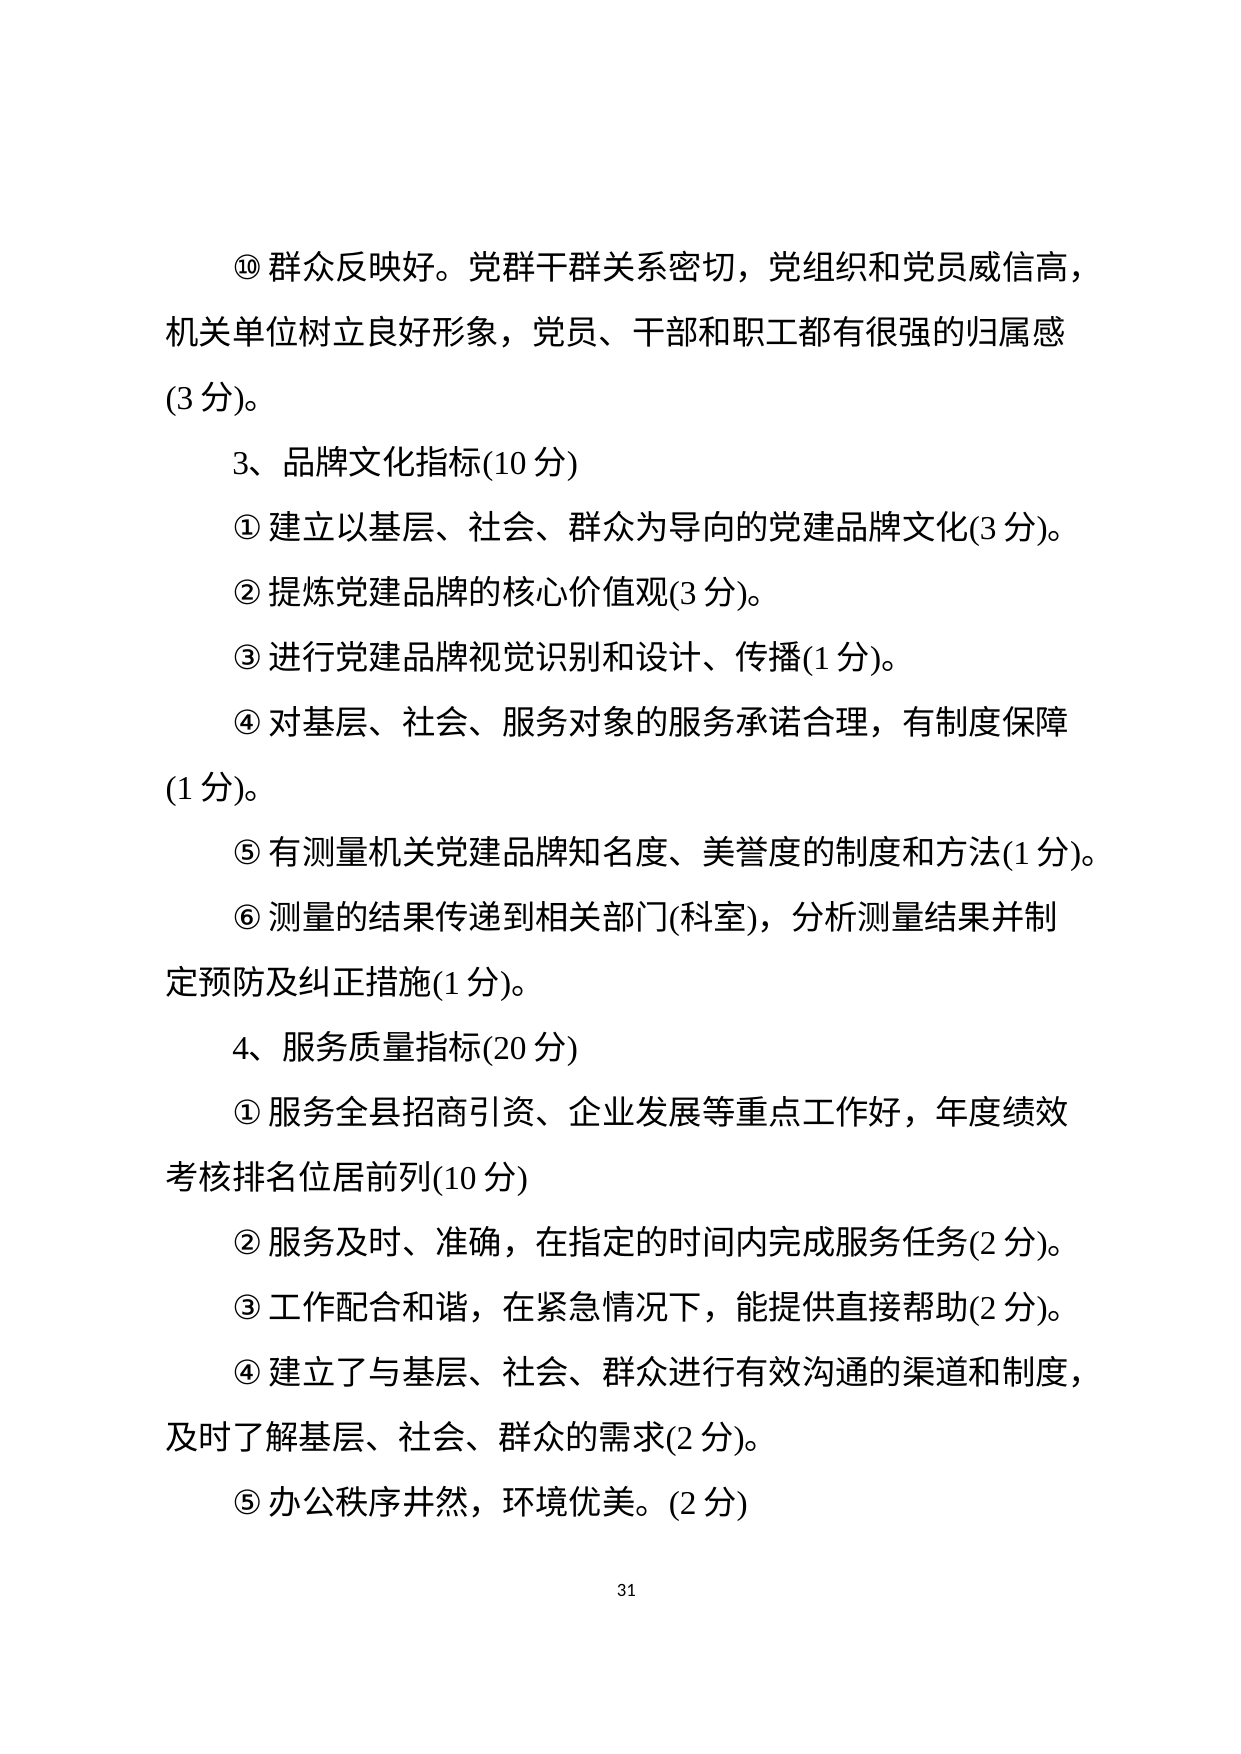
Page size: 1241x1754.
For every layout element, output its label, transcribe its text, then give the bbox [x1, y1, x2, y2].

text ⑤有测量机关党建品牌知名度、美誉度的制度和方法(1分)。 [165, 818, 1087, 883]
text 4、服务质量指标(20分) [165, 1013, 1087, 1078]
text ①建立以基层、社会、群众为导向的党建品牌文化(3分)。 [165, 493, 1087, 558]
text ②提炼党建品牌的核心价值观(3分)。 [165, 558, 1087, 623]
text ⑤办公秩序井然，环境优美。(2分) [165, 1468, 1087, 1533]
text ④建立了与基层、社会、群众进行有效沟通的渠道和制度，及时了解基层、社会、群众的需求(2分)。 [165, 1338, 1087, 1468]
text ③工作配合和谐，在紧急情况下，能提供直接帮助(2分)。 [165, 1273, 1087, 1338]
text ④对基层、社会、服务对象的服务承诺合理，有制度保障(1分)。 [165, 688, 1087, 818]
text 3、品牌文化指标(10分) [165, 428, 1087, 493]
text ⑥测量的结果传递到相关部门(科室)，分析测量结果并制定预防及纠正措施(1分)。 [165, 883, 1087, 1013]
text ②服务及时、准确，在指定的时间内完成服务任务(2分)。 [165, 1208, 1087, 1273]
text ①服务全县招商引资、企业发展等重点工作好，年度绩效考核排名位居前列(10分) [165, 1078, 1087, 1208]
text ⑩群众反映好。党群干群关系密切，党组织和党员威信高，机关单位树立良好形象，党员、干部和职工都有很强的归属感(3分)。 [165, 233, 1087, 428]
text ③进行党建品牌视觉识别和设计、传播(1分)。 [165, 623, 1087, 688]
